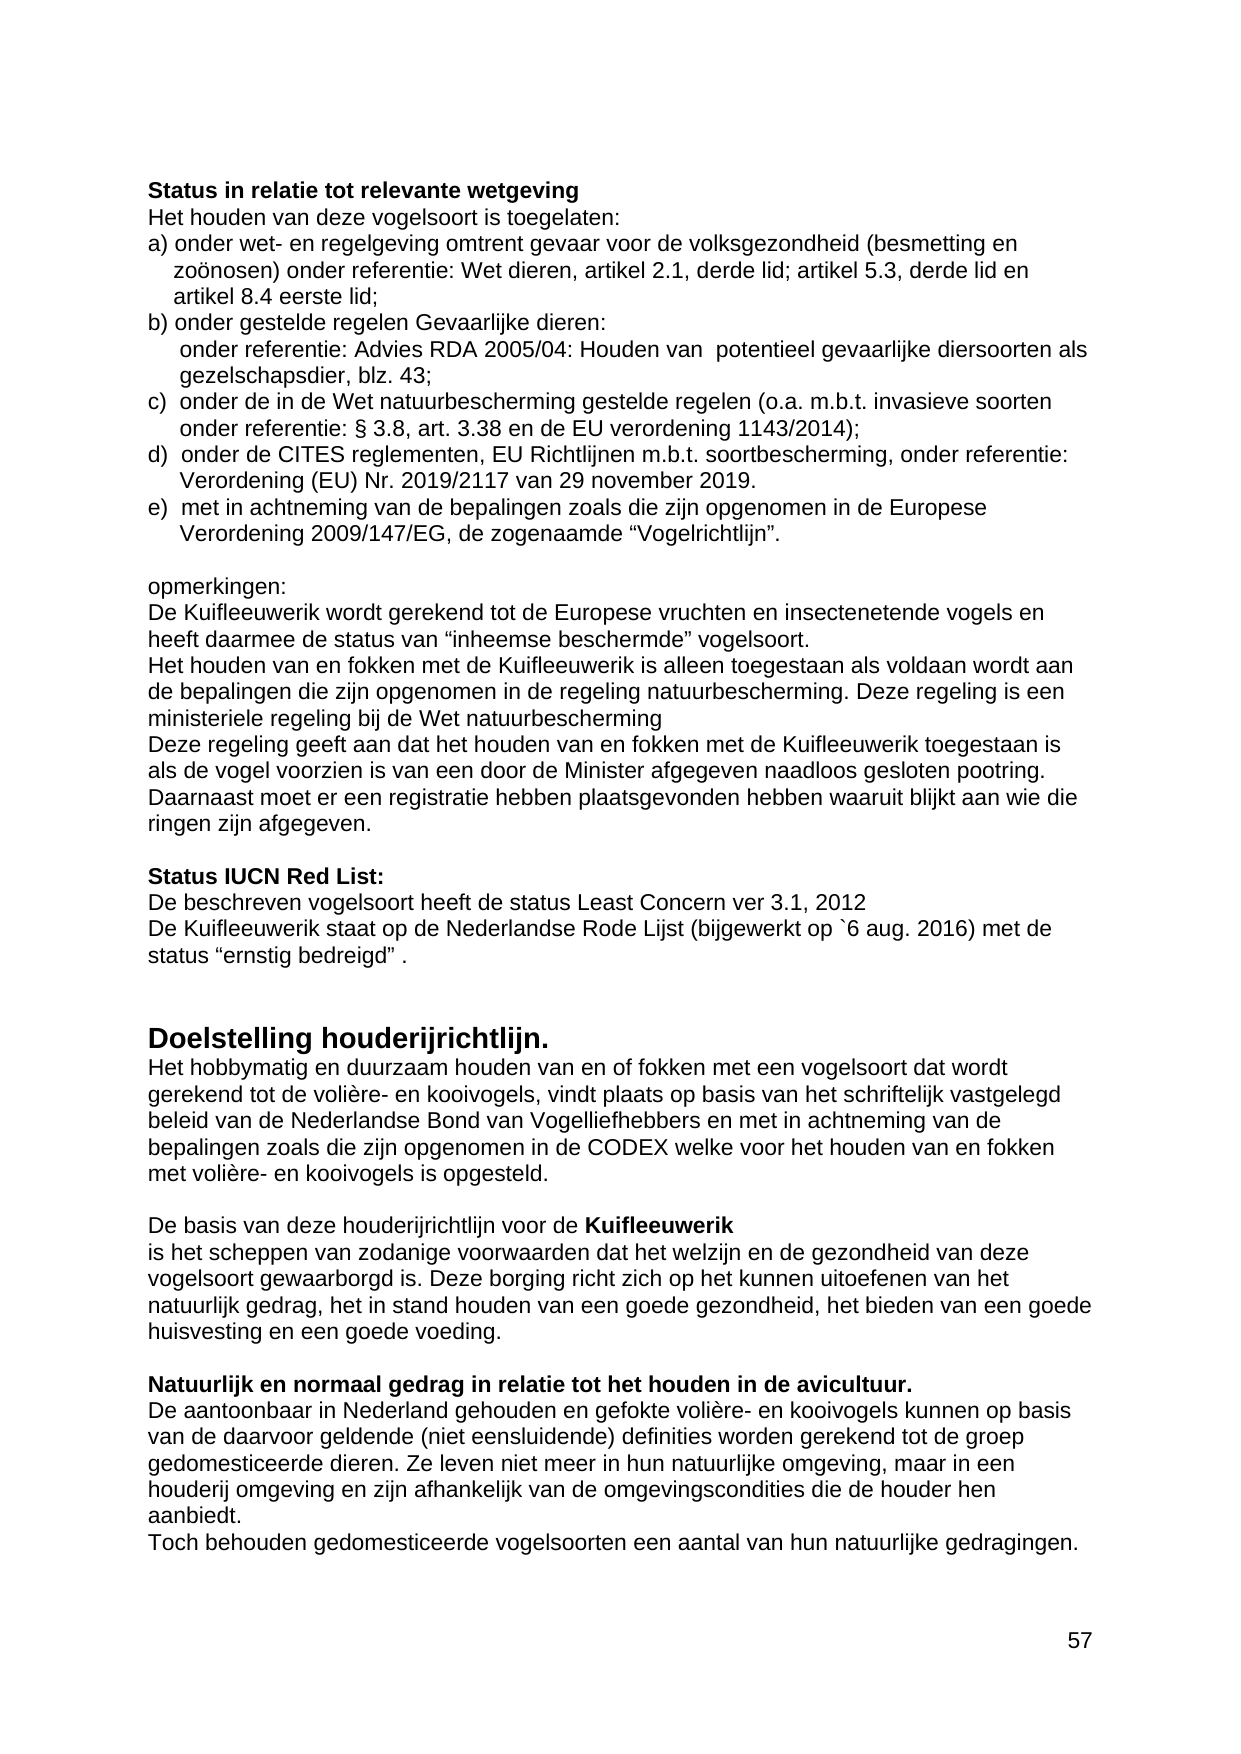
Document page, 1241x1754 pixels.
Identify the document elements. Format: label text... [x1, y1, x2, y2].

text b) onder gestelde regelen Gevaarlijke dieren: [148, 309, 1093, 336]
text onder referentie: Advies RDA 2005/04: Houden van potentieel gevaarlijke diersoorten als [148, 336, 1093, 362]
text artikel 8.4 eerste lid; [148, 283, 1093, 309]
text Toch behouden gedomesticeerde vogelsoorten een aantal van hun natuurlijke gedragingen. [148, 1529, 1093, 1555]
text gezelschapsdier, blz. 43; [148, 362, 1093, 388]
text Deze regeling geeft aan dat het houden van en fokken met de Kuifleeuwerik toegestaan is als de vogel voorzien is van een door de Minister afgegeven naadloos gesloten pootring. Daarnaast moet er een registratie hebben plaatsgevonden hebben waaruit blijkt aan wie die ringen zijn afgegeven. [148, 731, 1093, 836]
text Natuurlijk en normaal gedrag in relatie tot het houden in de avicultuur. [148, 1371, 1093, 1397]
text Het houden van en fokken met de Kuifleeuwerik is alleen toegestaan als voldaan wordt aan de bepalingen die zijn opgenomen in de regeling natuurbescherming. Deze regeling is een ministeriele regeling bij de Wet natuurbescherming [148, 652, 1093, 731]
text Het hobbymatig en duurzaam houden van en of fokken met een vogelsoort dat wordt gerekend tot de volière- en kooivogels, vindt plaats op basis van het schriftelijk vastgelegd beleid van de Nederlandse Bond van Vogelliefhebbers en met in achtneming van de bepalingen zoals die zijn opgenomen in de CODEX welke voor het houden van en fokken met volière- en kooivogels is opgesteld. [148, 1054, 1093, 1186]
text e) met in achtneming van de bepalingen zoals die zijn opgenomen in de Europese [148, 494, 1093, 520]
text Status IUCN Red List: [148, 863, 1093, 889]
text Het houden van deze vogelsoort is toegelaten: [148, 204, 1093, 230]
text Verordening (EU) Nr. 2019/2117 van 29 november 2019. [148, 467, 1093, 494]
text De Kuifleeuwerik staat op de Nederlandse Rode Lijst (bijgewerkt op `6 aug. 2016) met de status “ernstig bedreigd” . [148, 915, 1093, 968]
text Status in relatie tot relevante wetgeving [148, 177, 1093, 204]
text Verordening 2009/147/EG, de zogenaamde “Vogelrichtlijn”. [148, 520, 1093, 546]
text zoönosen) onder referentie: Wet dieren, artikel 2.1, derde lid; artikel 5.3, derde lid en [148, 257, 1093, 283]
text De basis van deze houderijrichtlijn voor de Kuifleeuwerik [148, 1212, 1093, 1239]
text is het scheppen van zodanige voorwaarden dat het welzijn en de gezondheid van deze vogelsoort gewaarborgd is. Deze borging richt zich op het kunnen uitoefenen van het natuurlijk gedrag, het in stand houden van een goede gezondheid, het bieden van een goede huisvesting en een goede voeding. [148, 1239, 1093, 1344]
text a) onder wet- en regelgeving omtrent gevaar voor de volksgezondheid (besmetting en [148, 230, 1093, 257]
text De aantoonbaar in Nederland gehouden en gefokte volière- en kooivogels kunnen op basis van de daarvoor geldende (niet eensluidende) definities worden gerekend tot de groep gedomesticeerde dieren. Ze leven niet meer in hun natuurlijke omgeving, maar in een houderij omgeving en zijn afhankelijk van de omgevingscondities die de houder hen aanbiedt. [148, 1397, 1093, 1529]
text De beschreven vogelsoort heeft de status Least Concern ver 3.1, 2012 [148, 889, 1093, 915]
text onder referentie: § 3.8, art. 3.38 en de EU verordening 1143/2014); [148, 415, 1093, 441]
text De Kuifleeuwerik wordt gerekend tot de Europese vruchten en insectenetende vogels en heeft daarmee de status van “inheemse beschermde” vogelsoort. [148, 599, 1093, 652]
text opmerkingen: [148, 573, 1093, 599]
text Doelstelling houderijrichtlijn. [148, 1021, 1093, 1054]
text d) onder de CITES reglementen, EU Richtlijnen m.b.t. soortbescherming, onder referentie: [148, 441, 1093, 467]
text c) onder de in de Wet natuurbescherming gestelde regelen (o.a. m.b.t. invasieve soorten [148, 388, 1093, 415]
